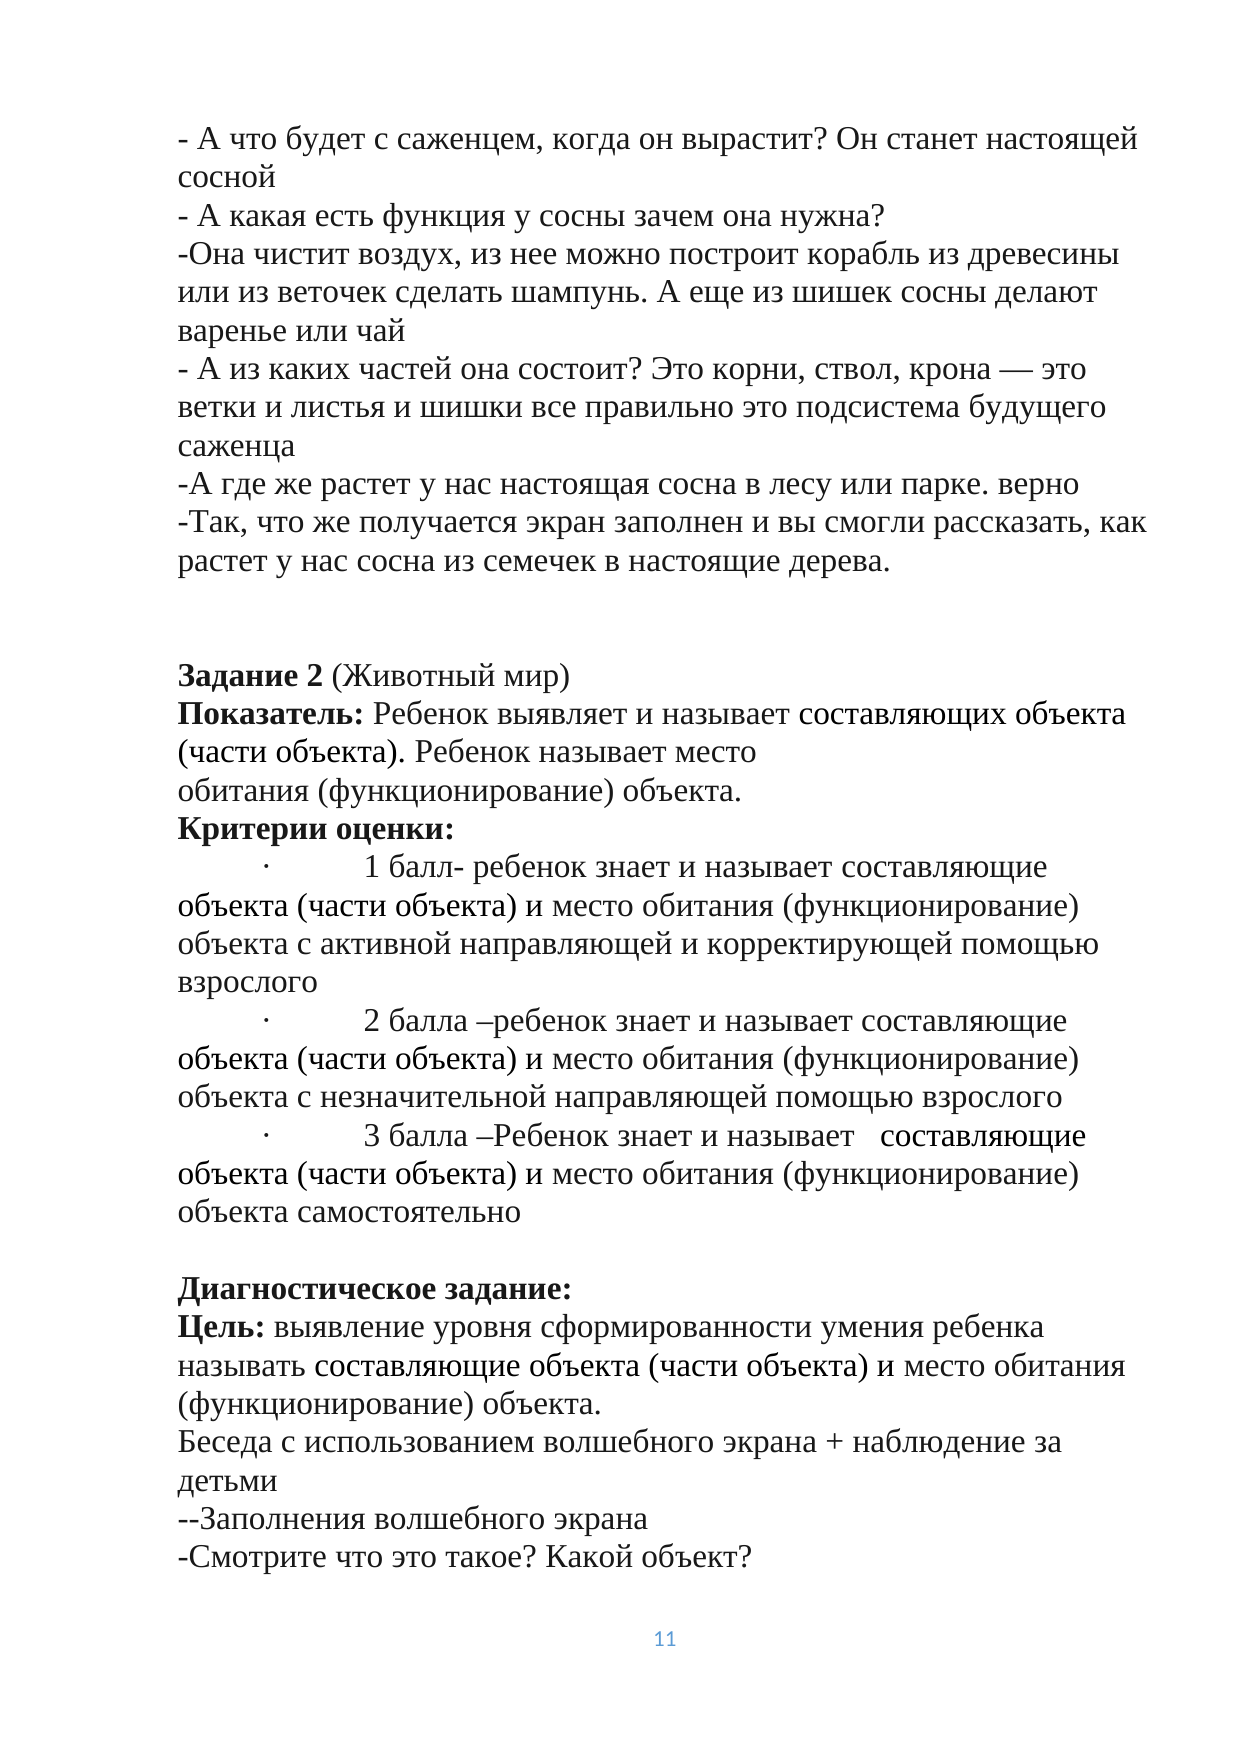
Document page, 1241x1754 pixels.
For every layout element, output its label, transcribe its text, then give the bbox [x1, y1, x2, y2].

text - А какая есть функция у сосны зачем она нужна? [177, 195, 1152, 233]
text - А из каких частей она состоит? Это корни, ствол, крона — это ветки и листья и шишки все правильно это подсистема будущего саженца [177, 348, 1152, 463]
text --Заполнения волшебного экрана [177, 1498, 1152, 1536]
text -Смотрите что это такое? Какой объект? [177, 1536, 1152, 1575]
text -А где же растет у нас настоящая сосна в лесу или парке. верно [177, 463, 1152, 501]
text · 1 балл- ребенок знает и называет составляющие объекта (части объекта) и место обитания (функционирование) объекта с активной направляющей и корректирующей помощью взрослого [177, 846, 1152, 1000]
text Критерии оценки: [177, 808, 1152, 846]
text · 3 балла –Ребенок знает и называет составляющие объекта (части объекта) и место обитания (функционирование) объекта самостоятельно [177, 1115, 1152, 1230]
text · 2 балла –ребенок знает и называет составляющие объекта (части объекта) и место обитания (функционирование) объекта с незначительной направляющей помощью взрослого [177, 1000, 1152, 1115]
text Цель: выявление уровня сформированности умения ребенка называть составляющие объекта (части объекта) и место обитания (функционирование) объекта. [177, 1306, 1152, 1421]
text Диагностическое задание: [177, 1268, 1152, 1306]
text -Она чистит воздух, из нее можно построит корабль из древесины или из веточек сделать шампунь. А еще из шишек сосны делают варенье или чай [177, 233, 1152, 348]
text - А что будет с саженцем, когда он вырастит? Он станет настоящей сосной [177, 118, 1152, 195]
text -Так, что же получается экран заполнен и вы смогли рассказать, как растет у нас сосна из семечек в настоящие дерева. [177, 501, 1152, 578]
text Показатель: Ребенок выявляет и называет составляющих объекта (части объекта). Ребенок называет место обитания (функционирование) объекта. [177, 693, 1152, 808]
text Беседа с использованием волшебного экрана + наблюдение за детьми [177, 1421, 1152, 1498]
text Задание 2 (Животный мир) [177, 655, 1152, 693]
